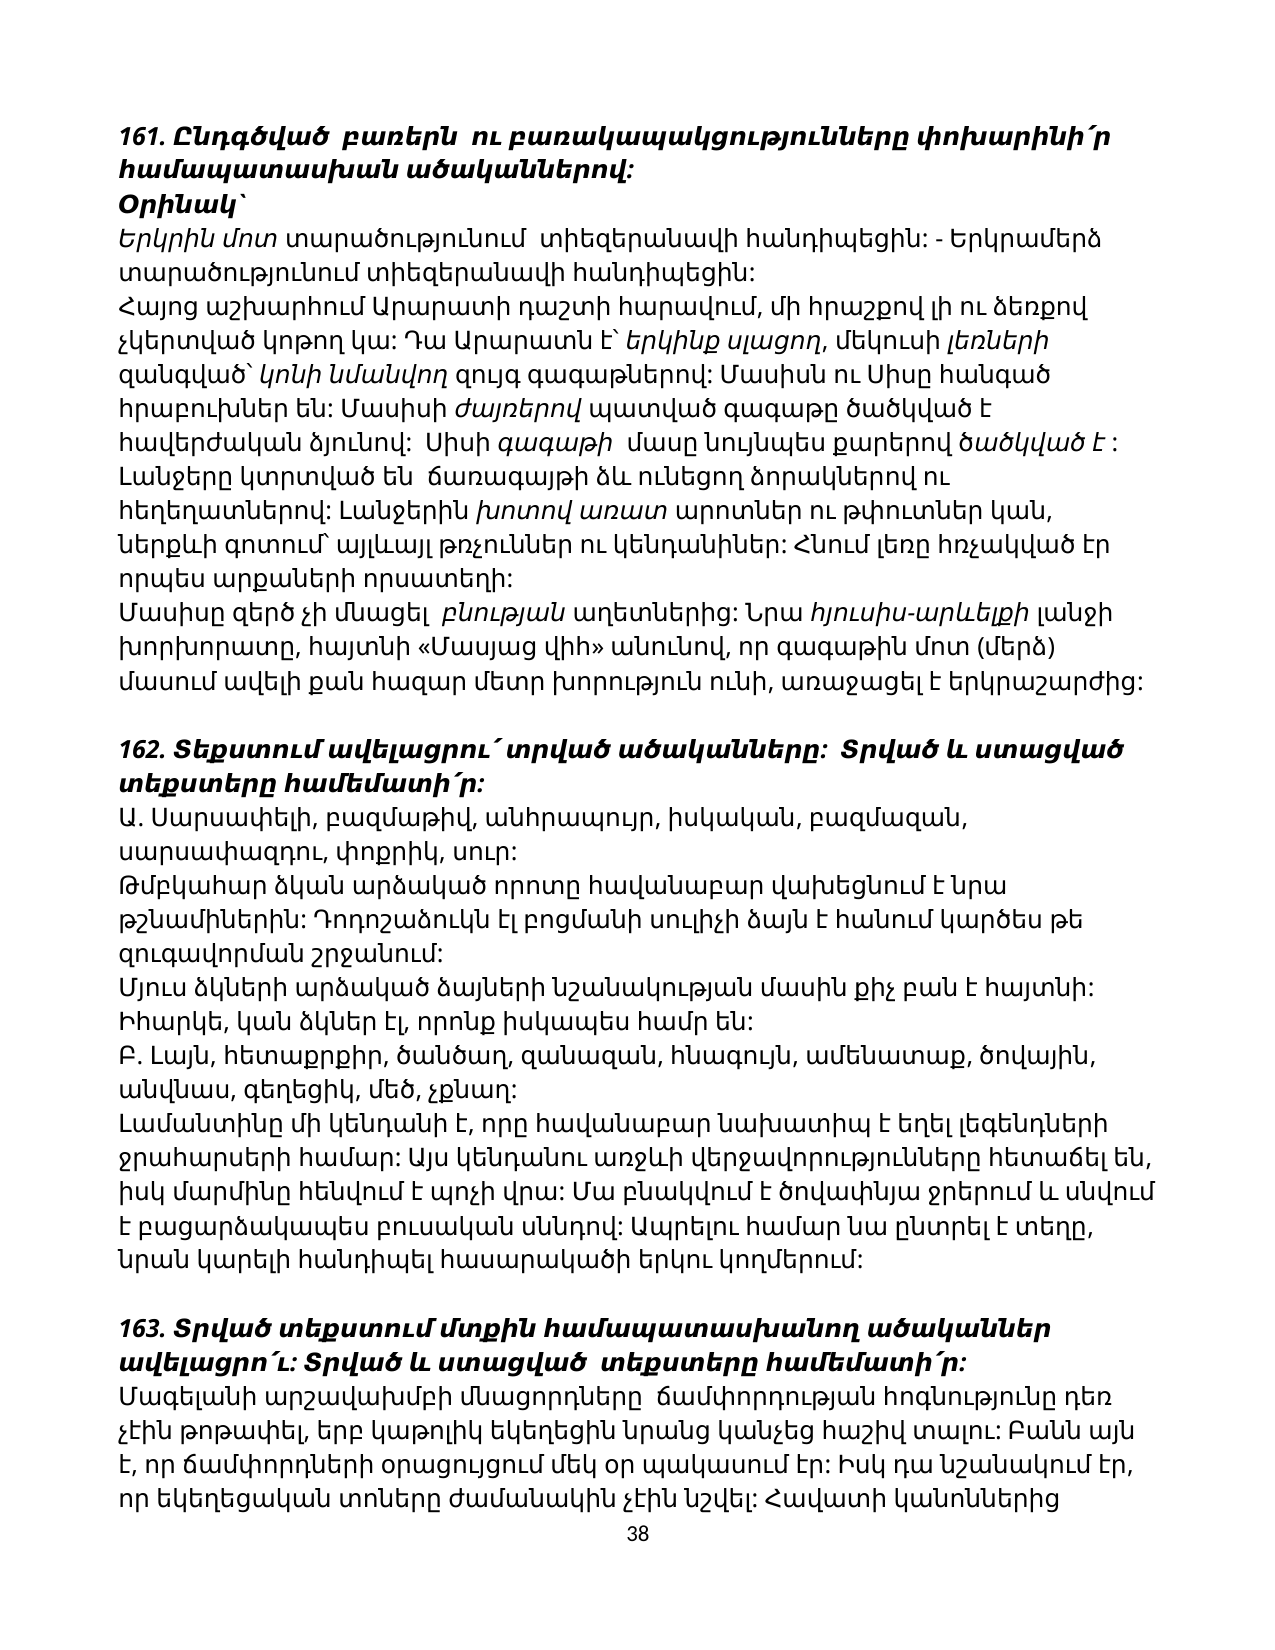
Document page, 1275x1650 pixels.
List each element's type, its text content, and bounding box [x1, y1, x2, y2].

text Լամանտինը մի կենդանի է, որը հավանաբար նախատիպ է եղել լեգենդների ջրահարսերի համար: Այս կենդանու առջևի վերջավորությունները հետաճել են, իսկ մարմինը հենվում է պոչի վրա: Մա բնակվում է ծովափնյա ջրերում և սնվում է բացարձակապես բուսական սննդով: Ապրելու համար նա ընտրել է տեղը, նրան կարելի հանդիպել հասարակածի երկու կողմերում: [118, 1106, 1157, 1276]
text Հայոց աշխարհում Արարատի դաշտի հարավում, մի հրաշքով լի ու ձեռքով չկերտված կոթող կա: Դա Արարատն է՝ երկինք սլացող, մեկուսի լեռների զանգված՝ կոնի նմանվող զույգ գագաթներով: Մասիսն ու Սիսը հանգած հրաբուխներ են: Մասիսի ժայռերով պատված գագաթը ծածկված է հավերժական ձյունով: Սիսի գագաթի մասը նույնպես քարերով ծածկված է : Լանջերը կտրտված են ճառագայթի ձև ունեցող ձորակներով ու հեղեղատներով: Լանջերին խոտով առատ արոտներ ու թփուտներ կան, ներքևի գոտում՝ այլևայլ թռչուններ ու կենդանիներ: Հնում լեռը հռչակված էր որպես արքաների որսատեղի: [118, 288, 1157, 595]
text Մասիսը զերծ չի մնացել բնության աղետներից: Նրա հյուսիս-արևելքի լանջի խորխորատը, հայտնի «Մասյաց վիհ» անունով, որ գագաթին մոտ (մերձ) մասում ավելի քան հազար մետր խորություն ունի, առաջացել է երկրաշարժից: [118, 595, 1157, 697]
text 163. Տրված տեքստում մտքին համապատասխանող ածականներ ավելացրո՛ւ: Տրված և ստացված տեքստերը համեմատի՛ր: [118, 1310, 1157, 1378]
text Մյուս ձկների արձակած ձայների նշանակության մասին քիչ բան է հայտնի: Իհարկե, կան ձկներ էլ, որոնք իսկապես համր են: [118, 970, 1157, 1038]
text Օրինակ` [118, 186, 1157, 220]
text 162. Տեքստում ավելացրու՛ տրված ածականները: Տրված և ստացված տեքստերը համեմատի՛ր: [118, 731, 1157, 799]
text Ա. Սարսափելի, բազմաթիվ, անհրապույր, իսկական, բազմազան, սարսափազդու, փոքրիկ, սուր: [118, 799, 1157, 867]
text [118, 1378, 1157, 1515]
text Երկրին մոտ տարածությունում տիեզերանավի հանդիպեցին: - Երկրամերձ տարածությունում տիեզերանավի հանդիպեցին: [756, 220, 1157, 288]
text 161. Ընդգծված բառերն ու բառակապակցությունները փոխարինի՛ր համապատասխան ածականներով: [118, 118, 1157, 186]
text Բ. Լայն, հետաքրքիր, ծանծաղ, զանազան, հնագույն, ամենատաք, ծովային, անվնաս, գեղեցիկ, մեծ, չքնաղ: [118, 1038, 1157, 1106]
text Թմբկահար ձկան արձակած որոտը հավանաբար վախեցնում է նրա թշնամիներին: Դոդոշաձուկն էլ բոցմանի սուլիչի ձայն է հանում կարծես թե զուգավորման շրջանում: [118, 867, 1157, 970]
